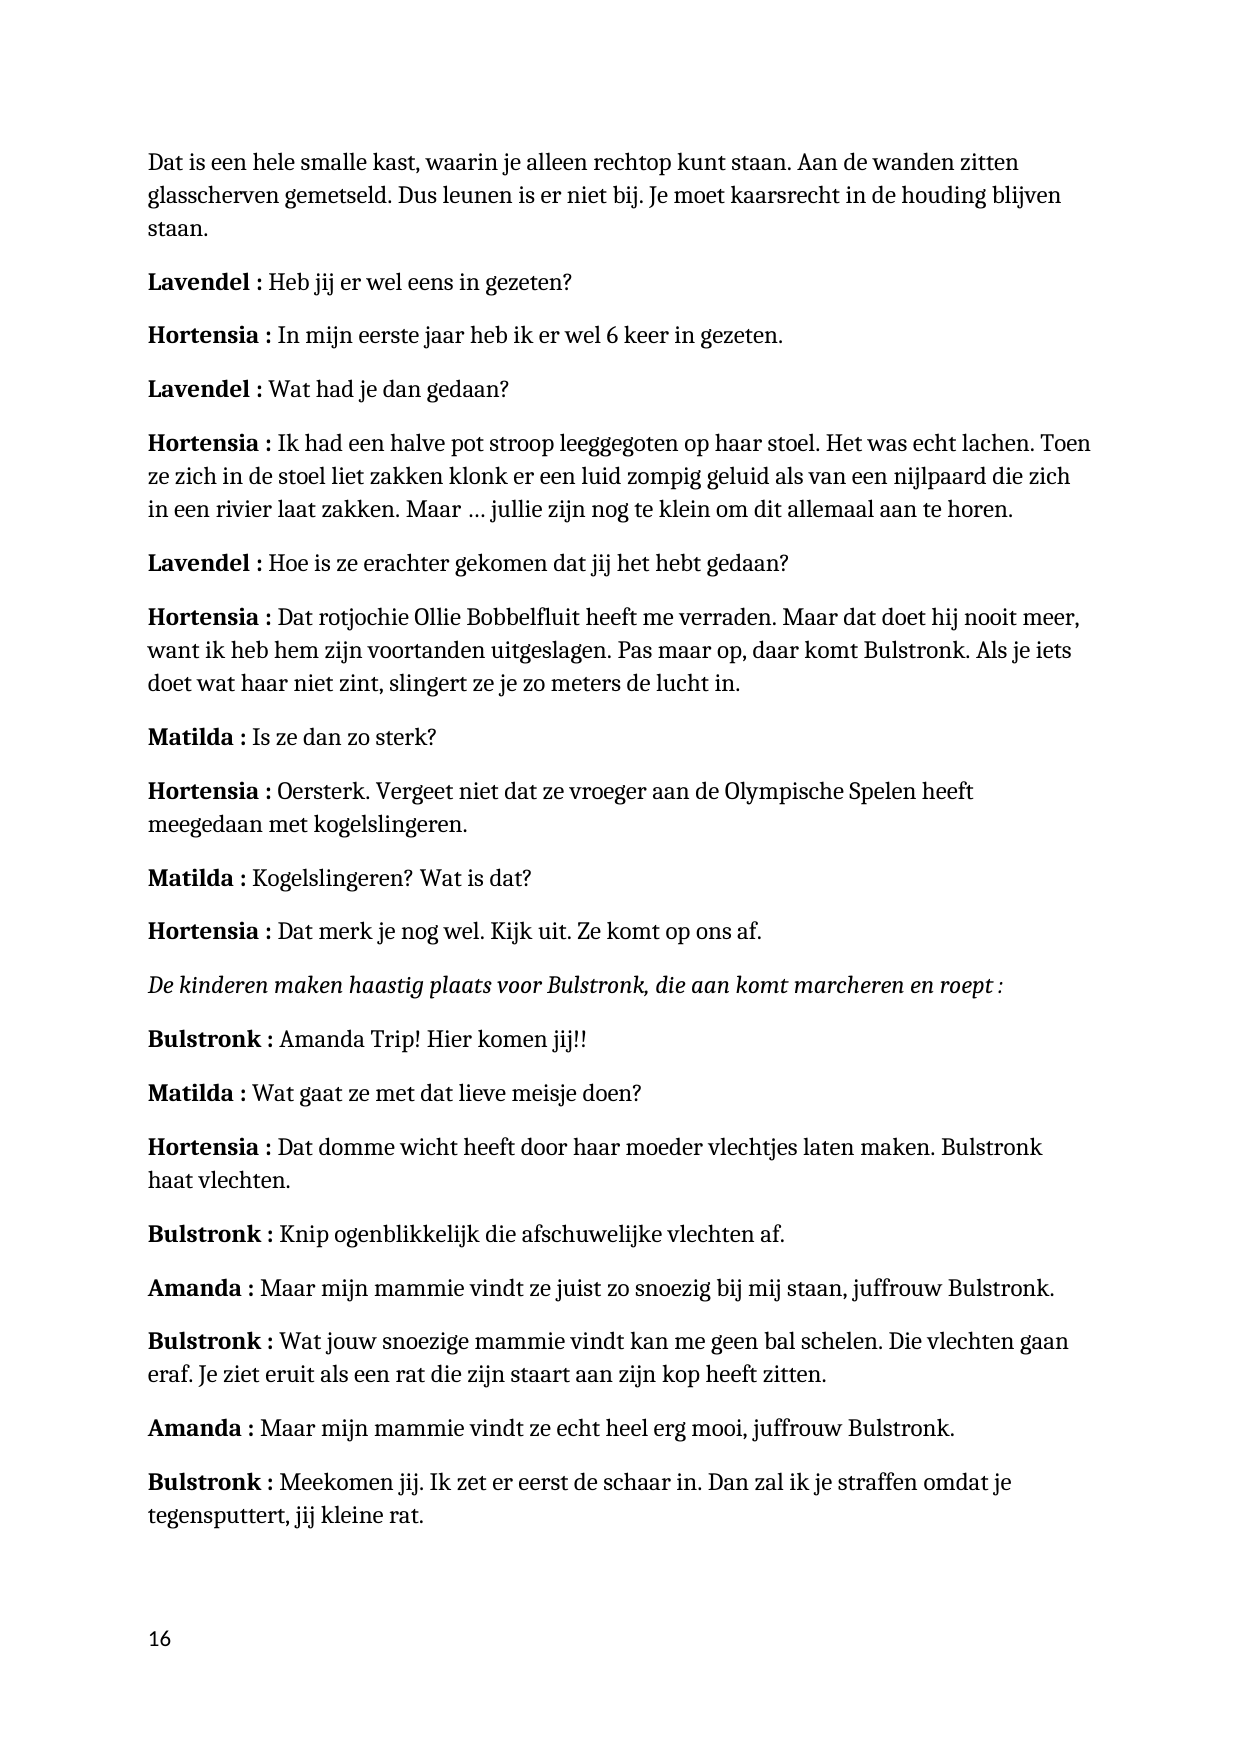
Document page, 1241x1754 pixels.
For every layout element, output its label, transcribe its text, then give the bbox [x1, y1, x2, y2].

text Lavendel : Heb jij er wel eens in gezeten? [148, 267, 1093, 296]
text Hortensia : Oersterk. Vergeet niet dat ze vroeger aan de Olympische Spelen heeft meegedaan met kogelslingeren. [148, 777, 1093, 838]
text Hortensia : Dat rotjochie Ollie Bobbelfluit heeft me verraden. Maar dat doet hij nooit meer, want ik heb hem zijn voortanden uitgeslagen. Pas maar op, daar komt Bulstronk. Als je iets doet wat haar niet zint, slingert ze je zo meters de lucht in. [148, 603, 1093, 698]
text Hortensia : Dat domme wicht heeft door haar moeder vlechtjes laten maken. Bulstronk haat vlechten. [148, 1133, 1093, 1194]
text Bulstronk : Meekomen jij. Ik zet er eerst de schaar in. Dan zal ik je straffen omdat je tegensputtert, jij kleine rat. [148, 1468, 1093, 1530]
text De kinderen maken haastig plaats voor Bulstronk, die aan komt marcheren en roept : [148, 971, 1093, 1000]
text Hortensia : In mijn eerste jaar heb ik er wel 6 keer in gezeten. [148, 321, 1093, 350]
text Hortensia : Dat merk je nog wel. Kijk uit. Ze komt op ons af. [148, 917, 1093, 946]
text Dat is een hele smalle kast, waarin je alleen rechtop kunt staan. Aan de wanden zitten glasscherven gemetseld. Dus leunen is er niet bij. Je moet kaarsrecht in de houding blijven staan. [148, 148, 1093, 242]
text Matilda : Kogelslingeren? Wat is dat? [148, 863, 1093, 892]
text Bulstronk : Amanda Trip! Hier komen jij!! [148, 1025, 1093, 1054]
text Hortensia : Ik had een halve pot stroop leeggegoten op haar stoel. Het was echt lachen. Toen ze zich in de stoel liet zakken klonk er een luid zompig geluid als van een nijlpaard die zich in een rivier laat zakken. Maar … jullie zijn nog te klein om dit allemaal aan te horen. [148, 429, 1093, 524]
text Matilda : Wat gaat ze met dat lieve meisje doen? [148, 1079, 1093, 1108]
text Amanda : Maar mijn mammie vindt ze echt heel erg mooi, juffrouw Bulstronk. [148, 1414, 1093, 1443]
text Matilda : Is ze dan zo sterk? [148, 723, 1093, 751]
text Bulstronk : Knip ogenblikkelijk die afschuwelijke vlechten af. [148, 1219, 1093, 1248]
text Lavendel : Hoe is ze erachter gekomen dat jij het hebt gedaan? [148, 549, 1093, 578]
text Lavendel : Wat had je dan gedaan? [148, 375, 1093, 404]
text Amanda : Maar mijn mammie vindt ze juist zo snoezig bij mij staan, juffrouw Bulstronk. [148, 1273, 1093, 1302]
text Bulstronk : Wat jouw snoezige mammie vindt kan me geen bal schelen. Die vlechten gaan eraf. Je ziet eruit als een rat die zijn staart aan zijn kop heeft zitten. [148, 1327, 1093, 1389]
